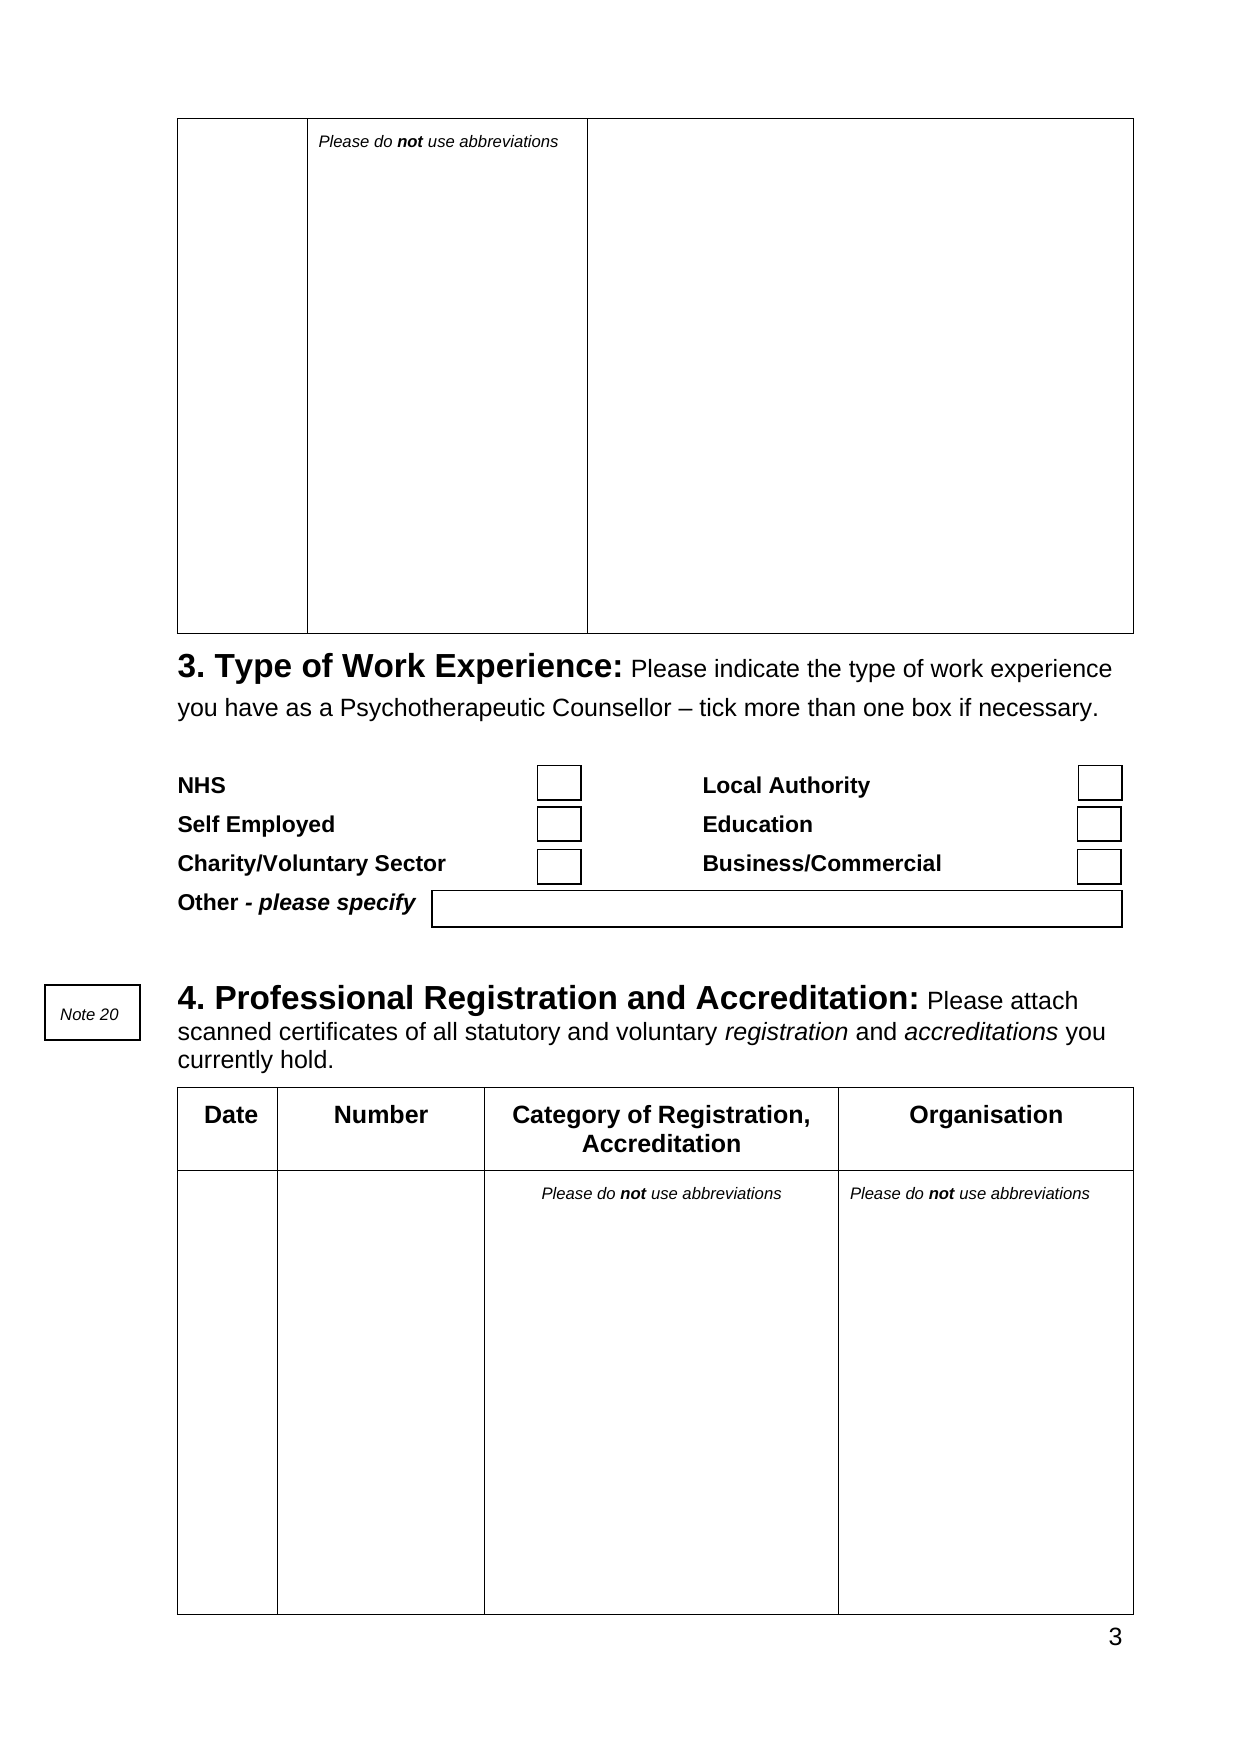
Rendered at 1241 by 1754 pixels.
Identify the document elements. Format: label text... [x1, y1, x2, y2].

text Self Employed Education [582, 811, 1077, 837]
text Self Employed Education [177, 811, 537, 837]
table_cell Please do not use abbreviations [839, 1171, 1133, 1613]
table_cell [588, 119, 1133, 633]
table_cell [178, 119, 307, 633]
table_cell Please do not use abbreviations [308, 119, 587, 633]
table_cell Please do not use abbreviations [485, 1171, 838, 1613]
text Other - please specify [177, 888, 1122, 915]
text 3. Type of Work Experience: Please indicate the type of work experience you have as a Psychotherapeutic Counsellor – tick more than one box if necessary. [177, 646, 1122, 723]
table_header Organisation [839, 1088, 1133, 1170]
text NHS Local Authority [177, 772, 537, 798]
table_cell [178, 1171, 277, 1613]
text 4. Professional Registration and Accreditation: Please attach scanned certificates of all statutory and voluntary registration and accreditations you currently hold. [177, 978, 1122, 1074]
table_cell [278, 1171, 484, 1613]
text NHS Local Authority [582, 772, 1078, 798]
table_header Number [278, 1088, 484, 1170]
table_header Category of Registration, Accreditation [485, 1088, 838, 1170]
table_header Date [178, 1088, 277, 1170]
text Charity/Voluntary Sector Business/Commercial [582, 850, 1077, 876]
text Charity/Voluntary Sector Business/Commercial [177, 850, 537, 876]
